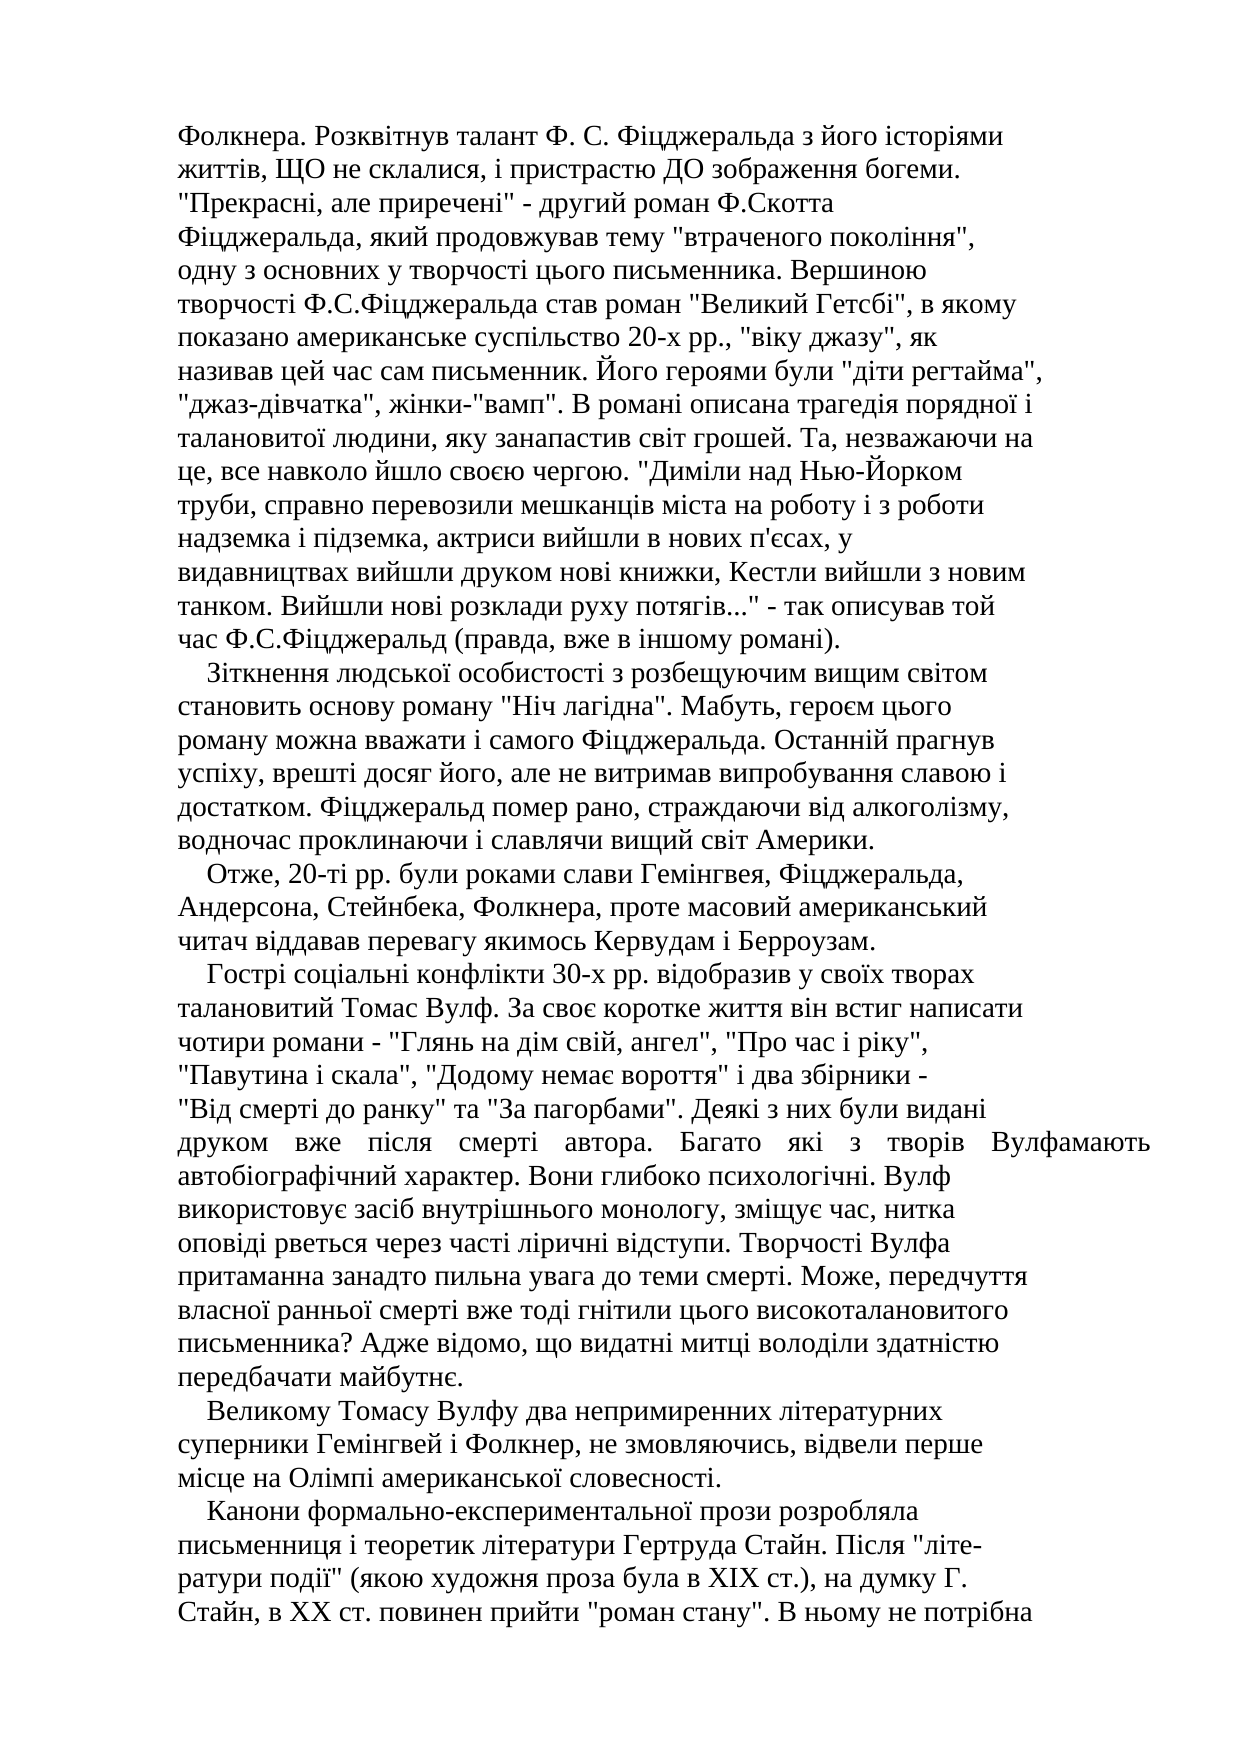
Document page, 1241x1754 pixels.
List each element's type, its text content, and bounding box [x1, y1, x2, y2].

text Стайн, в XX ст. повинен прийти "роман стану". В ньому не потрібна [177, 1594, 1152, 1627]
text Великому Томасу Вулфу два непримиренних літературних [177, 1393, 1152, 1426]
text Андерсона, Стейнбека, Фолкнера, проте масовий американський [177, 889, 1152, 923]
text Фіцджеральда, який продовжував тему "втраченого покоління", [177, 219, 1152, 252]
text "Павутина і скала", "Додому немає вороття" і два збірники - [177, 1057, 1152, 1091]
text Зіткнення людської особистості з розбещуючим вищим світом [177, 655, 1152, 688]
text називав цей час сам письменник. Його героями були "діти регтайма", [177, 353, 1152, 386]
text "Від смерті до ранку" та "За пагорбами". Деякі з них були видані [177, 1091, 1152, 1124]
text творчості Ф.С.Фіцджеральда став роман "Великий Гетсбі", в якому [177, 286, 1152, 319]
text письменника? Адже відомо, що видатні митці володіли здатністю [177, 1326, 1152, 1359]
text "Прекрасні, але приречені" - другий роман Ф.Скотта [177, 185, 1152, 219]
text одну з основних у творчості цього письменника. Вершиною [177, 252, 1152, 286]
text успіху, врешті досяг його, але не витримав випробування славою і [177, 755, 1152, 789]
text друком вже після смерті автора. Багато які з творів Вулфамають автобіографічний характер. Вони глибоко психологічні. Вулф [177, 1124, 1152, 1191]
text це, все навколо йшло своєю чергою. "Диміли над Нью-Йорком [177, 453, 1152, 487]
text Гострі соціальні конфлікти 30-х рр. відобразив у своїх творах [177, 957, 1152, 990]
text труби, справно перевозили мешканців міста на роботу і з роботи [177, 487, 1152, 521]
text місце на Олімпі американської словесності. [177, 1460, 1152, 1493]
text "джаз-дівчатка", жінки-"вамп". В романі описана трагедія порядної і [177, 386, 1152, 420]
text ратури події" (якою художня проза була в XIX ст.), на думку Г. [177, 1560, 1152, 1594]
text водночас проклинаючи і славлячи вищий світ Америки. [177, 822, 1152, 856]
text талановитий Томас Вулф. За своє коротке життя він встиг написати [177, 990, 1152, 1024]
text власної ранньої смерті вже тоді гнітили цього високоталановитого [177, 1292, 1152, 1326]
text становить основу роману "Ніч лагідна". Мабуть, героєм цього [177, 688, 1152, 722]
text Канони формально-експериментальної прози розробляла [177, 1493, 1152, 1527]
text Отже, 20-ті рр. були роками слави Гемінгвея, Фіцджеральда, [177, 856, 1152, 889]
text танком. Вийшли нові розклади руху потягів..." - так описував той [177, 588, 1152, 621]
text життів, ЩО не склалися, і пристрастю ДО зображення богеми. [177, 152, 1152, 185]
text читач віддавав перевагу якимось Кервудам і Берроузам. [177, 923, 1152, 957]
text передбачати майбутнє. [177, 1359, 1152, 1393]
text показано американське суспільство 20-х рр., "віку джазу", як [177, 319, 1152, 353]
text письменниця і теоретик літератури Гертруда Стайн. Після "літе- [177, 1527, 1152, 1560]
text час Ф.С.Фіцджеральд (правда, вже в іншому романі). [177, 621, 1152, 655]
text роману можна вважати і самого Фіцджеральда. Останній прагнув [177, 722, 1152, 755]
text суперники Гемінгвей і Фолкнер, не змовляючись, відвели перше [177, 1426, 1152, 1460]
text талановитої людини, яку занапастив світ грошей. Та, незважаючи на [177, 420, 1152, 453]
text надземка і підземка, актриси вийшли в нових п'єсах, у [177, 521, 1152, 554]
text оповіді рветься через часті ліричні відступи. Творчості Вулфа [177, 1225, 1152, 1258]
text достатком. Фіцджеральд помер рано, страждаючи від алкоголізму, [177, 789, 1152, 822]
text використовує засіб внутрішнього монологу, зміщує час, нитка [177, 1191, 1152, 1225]
text чотири романи - "Глянь на дім свій, ангел", "Про час і ріку", [177, 1024, 1152, 1057]
text притаманна занадто пильна увага до теми смерті. Може, передчуття [177, 1258, 1152, 1292]
text Фолкнера. Розквітнув талант Ф. С. Фіцджеральда з його історіями [177, 118, 1152, 152]
text видавництвах вийшли друком нові книжки, Кестли вийшли з новим [177, 554, 1152, 588]
